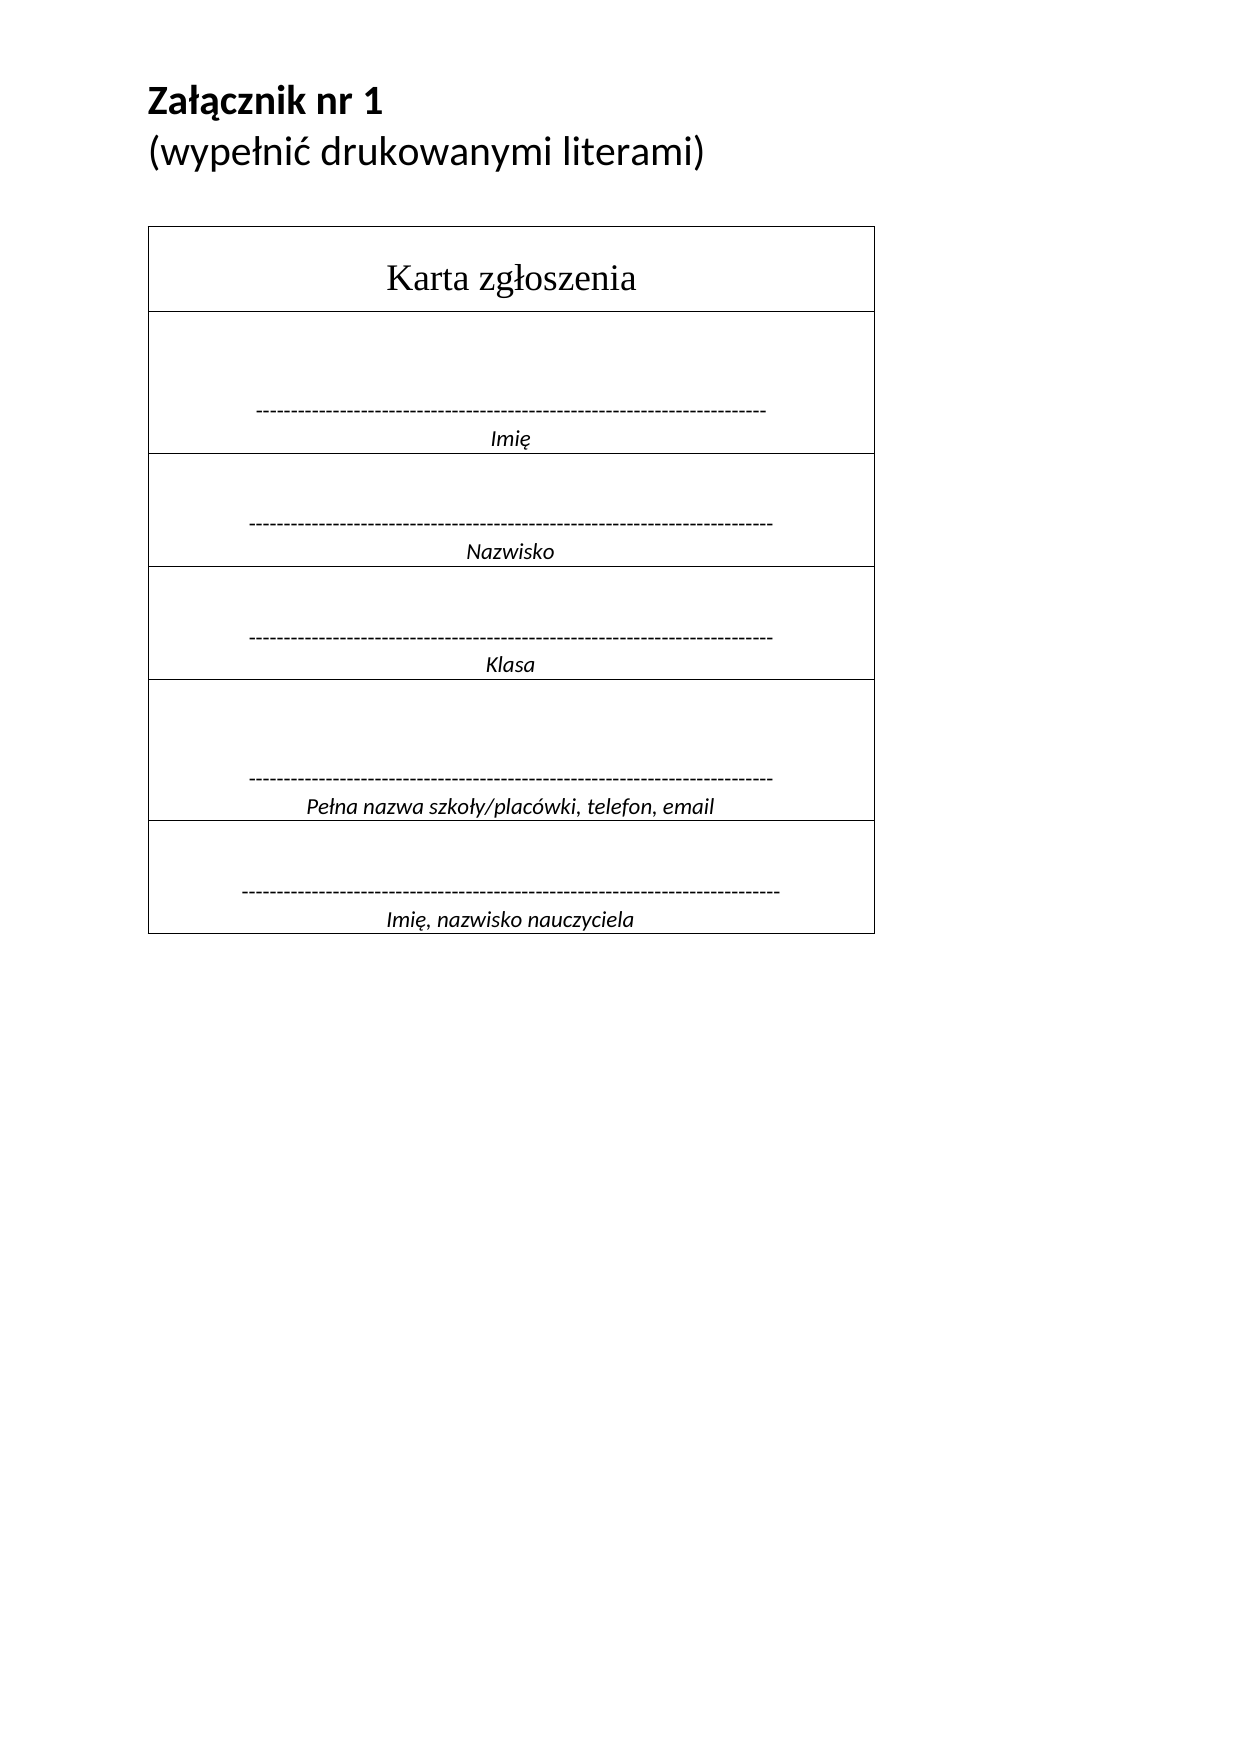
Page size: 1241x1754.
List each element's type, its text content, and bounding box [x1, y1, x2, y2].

table_cell --------------------------------------------------------------------------- Nazwisko [149, 454, 874, 566]
table_header Karta zgłoszenia [149, 227, 874, 311]
table_cell --------------------------------------------------------------------------- Klasa [149, 567, 874, 679]
table_cell ------------------------------------------------------------------------- Imię [149, 312, 874, 452]
table_cell --------------------------------------------------------------------------- Pełna nazwa szkoły/placówki, telefon, email [149, 680, 874, 820]
table_cell ----------------------------------------------------------------------------- Imię, nazwisko nauczyciela [149, 821, 874, 933]
